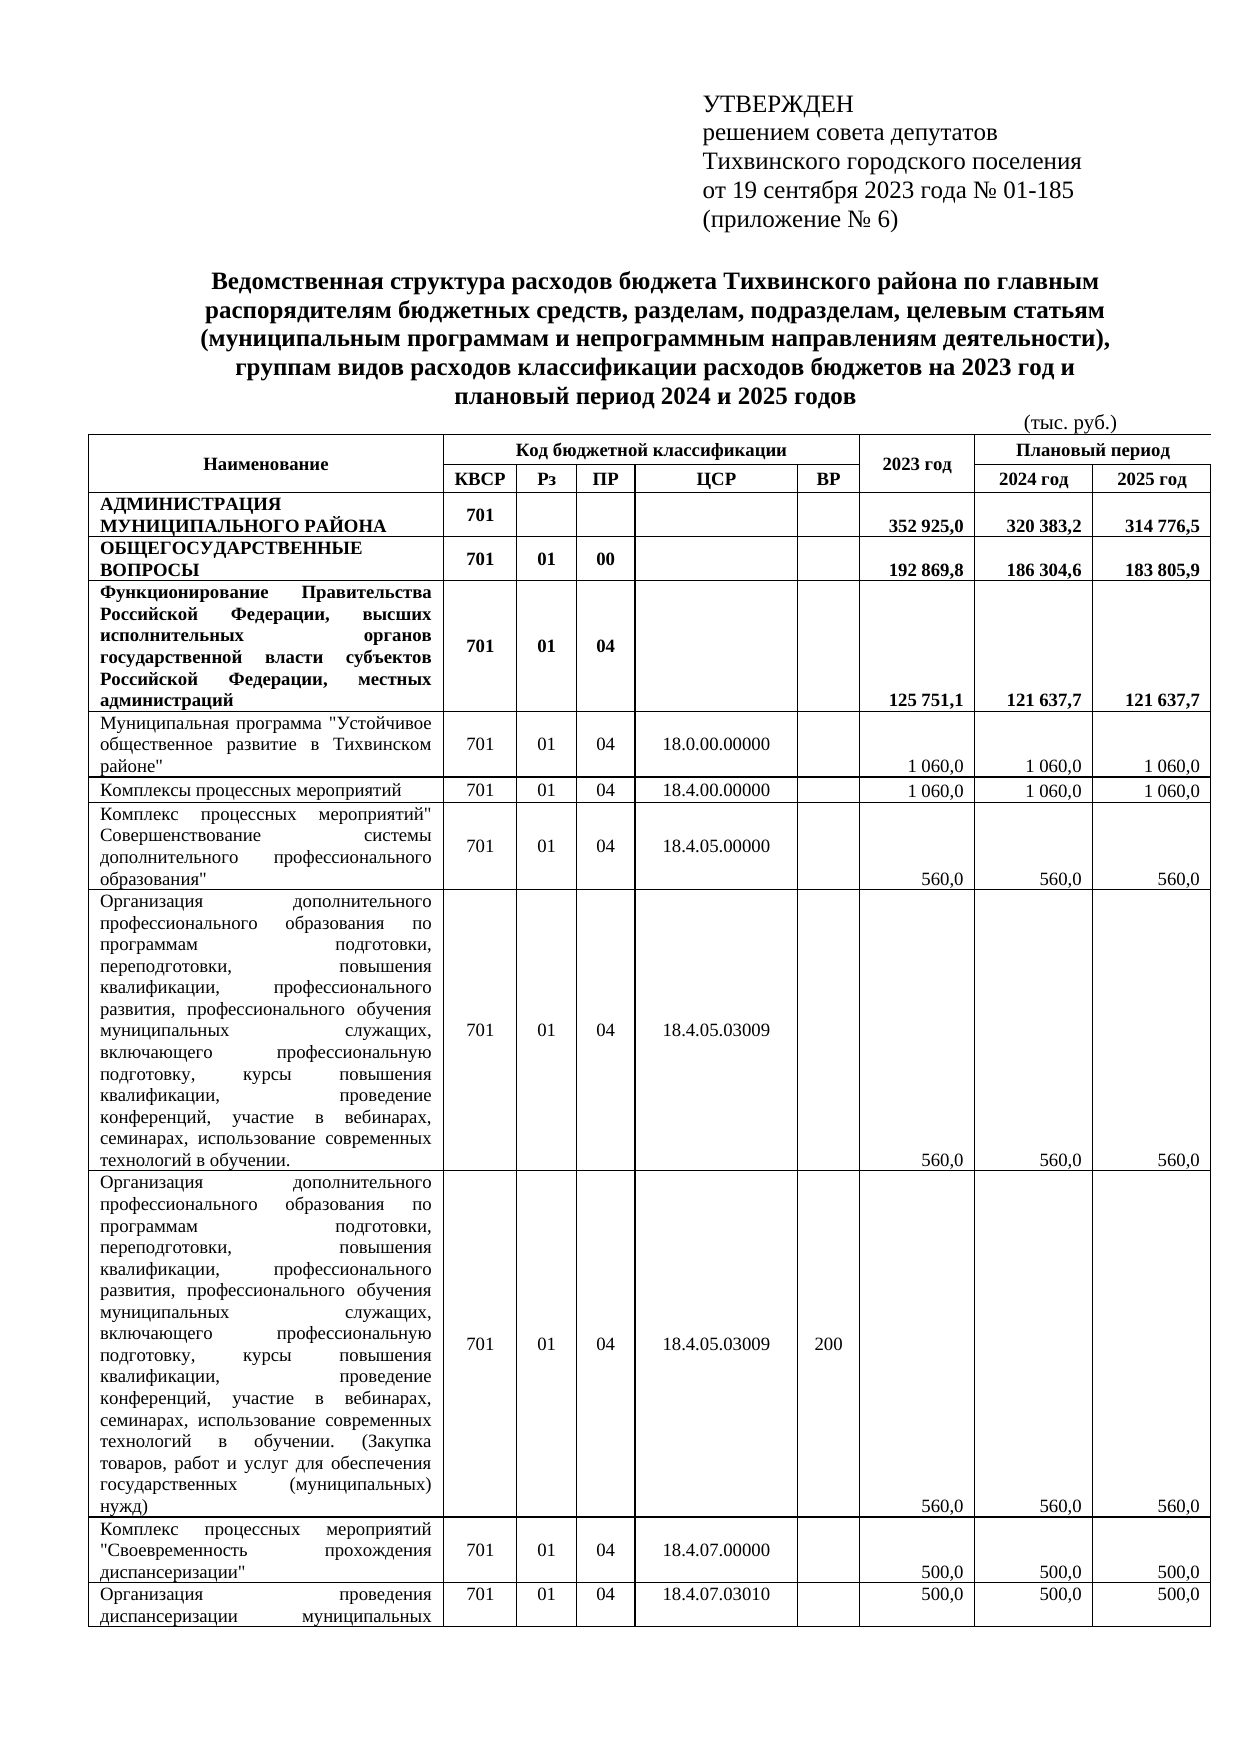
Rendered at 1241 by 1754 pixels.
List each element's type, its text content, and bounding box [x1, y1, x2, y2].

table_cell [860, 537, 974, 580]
text (приложение № 6) [702, 204, 1122, 232]
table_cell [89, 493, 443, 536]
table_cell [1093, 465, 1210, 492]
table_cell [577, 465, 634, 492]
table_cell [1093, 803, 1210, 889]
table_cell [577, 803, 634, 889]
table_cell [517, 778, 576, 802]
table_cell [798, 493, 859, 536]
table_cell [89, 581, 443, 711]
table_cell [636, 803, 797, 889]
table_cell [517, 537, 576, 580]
text от 19 сентября 2023 года № 01-185 [702, 175, 1122, 204]
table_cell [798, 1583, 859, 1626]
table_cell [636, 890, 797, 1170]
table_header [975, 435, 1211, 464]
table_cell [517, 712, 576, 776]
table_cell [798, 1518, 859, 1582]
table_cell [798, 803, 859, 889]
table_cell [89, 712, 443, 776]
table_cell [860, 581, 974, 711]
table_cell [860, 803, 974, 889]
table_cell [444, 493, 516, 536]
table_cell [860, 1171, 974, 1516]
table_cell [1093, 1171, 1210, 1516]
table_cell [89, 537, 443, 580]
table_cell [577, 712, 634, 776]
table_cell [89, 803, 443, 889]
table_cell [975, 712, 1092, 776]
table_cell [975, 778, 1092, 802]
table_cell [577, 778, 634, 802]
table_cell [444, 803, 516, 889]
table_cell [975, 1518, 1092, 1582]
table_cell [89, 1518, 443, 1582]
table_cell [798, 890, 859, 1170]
text Ведомственная структура расходов бюджета Тихвинского района по главным распорядителям бюджетных средств, разделам, подразделам, целевым статьям (муниципальным программам и непрограммным направлениям деятельности), группам видов расходов классификации расходов бюджетов на 2023 год и плановый период 2024 и 2025 годов [188, 266, 1122, 410]
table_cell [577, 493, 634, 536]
text решением совета депутатов [702, 117, 1122, 146]
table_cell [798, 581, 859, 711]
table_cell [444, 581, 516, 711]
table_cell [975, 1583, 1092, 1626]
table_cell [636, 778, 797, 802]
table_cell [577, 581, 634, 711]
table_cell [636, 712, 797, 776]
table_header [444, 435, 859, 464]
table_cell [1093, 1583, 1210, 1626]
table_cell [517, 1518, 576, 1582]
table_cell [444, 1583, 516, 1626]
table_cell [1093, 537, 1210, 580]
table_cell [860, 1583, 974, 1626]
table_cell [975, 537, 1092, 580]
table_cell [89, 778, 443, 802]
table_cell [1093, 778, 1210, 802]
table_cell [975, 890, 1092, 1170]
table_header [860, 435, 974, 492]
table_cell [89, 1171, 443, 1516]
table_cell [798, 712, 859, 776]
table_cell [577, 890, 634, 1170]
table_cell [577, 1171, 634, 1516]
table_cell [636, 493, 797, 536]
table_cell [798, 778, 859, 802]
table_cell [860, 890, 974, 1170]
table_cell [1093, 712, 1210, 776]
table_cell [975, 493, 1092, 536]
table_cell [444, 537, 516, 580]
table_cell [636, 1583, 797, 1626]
text Тихвинского городского поселения [702, 146, 1122, 175]
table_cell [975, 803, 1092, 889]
text УТВЕРЖДЕН [702, 89, 1122, 117]
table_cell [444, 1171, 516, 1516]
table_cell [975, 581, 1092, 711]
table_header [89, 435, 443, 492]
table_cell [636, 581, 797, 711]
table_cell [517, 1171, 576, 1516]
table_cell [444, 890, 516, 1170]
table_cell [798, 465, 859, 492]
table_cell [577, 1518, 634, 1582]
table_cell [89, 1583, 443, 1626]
text (тыс. руб.) [764, 410, 1122, 434]
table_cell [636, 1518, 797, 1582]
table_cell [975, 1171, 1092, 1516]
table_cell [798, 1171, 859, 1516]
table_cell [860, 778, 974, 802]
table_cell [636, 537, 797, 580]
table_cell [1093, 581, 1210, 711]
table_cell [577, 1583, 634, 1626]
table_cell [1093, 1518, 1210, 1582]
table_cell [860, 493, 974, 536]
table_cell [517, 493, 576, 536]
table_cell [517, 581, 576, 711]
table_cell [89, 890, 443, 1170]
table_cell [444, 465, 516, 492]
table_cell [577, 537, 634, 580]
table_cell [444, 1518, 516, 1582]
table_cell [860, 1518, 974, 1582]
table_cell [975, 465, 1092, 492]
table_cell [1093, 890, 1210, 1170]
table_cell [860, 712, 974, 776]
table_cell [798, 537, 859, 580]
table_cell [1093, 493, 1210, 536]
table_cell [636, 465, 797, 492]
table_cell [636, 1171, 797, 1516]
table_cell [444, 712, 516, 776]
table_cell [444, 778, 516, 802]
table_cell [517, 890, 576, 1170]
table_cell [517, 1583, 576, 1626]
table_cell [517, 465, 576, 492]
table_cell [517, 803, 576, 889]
